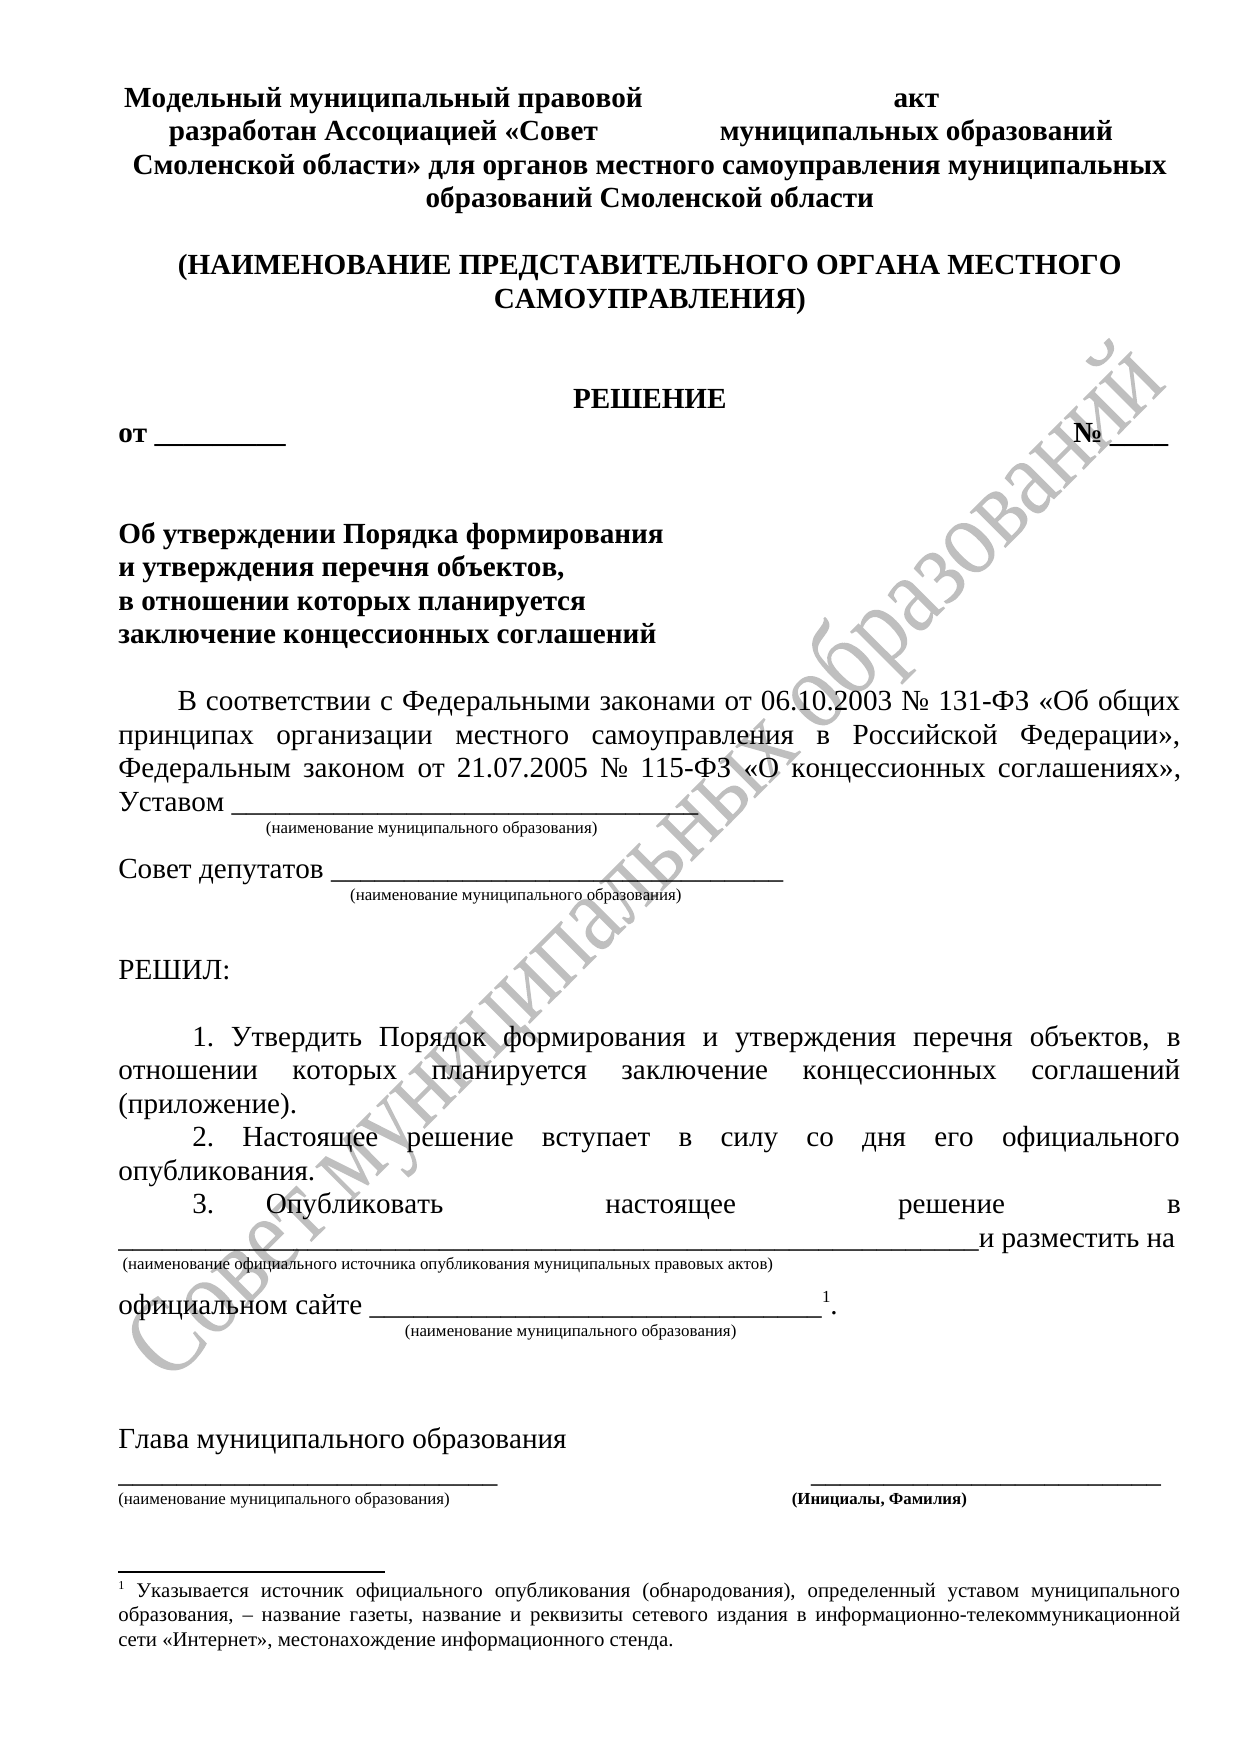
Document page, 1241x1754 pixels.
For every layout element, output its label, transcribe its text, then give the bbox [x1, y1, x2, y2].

text Совет депутатов _______________________________ [118, 851, 1181, 885]
text и утверждения перечня объектов, [118, 549, 1166, 583]
text (НАИМЕНОВАНИЕ ПРЕДСТАВИТЕЛЬНОГО ОРГАНА МЕСТНОГО САМОУПРАВЛЕНИЯ) [118, 247, 1181, 314]
text 1. Утвердить Порядок формирования и утверждения перечня объектов, в отношении которых планируется заключение концессионных соглашений (приложение). [118, 1019, 1181, 1119]
text разработан Ассоциацией «Совет муниципальных образований [118, 113, 1181, 147]
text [118, 1321, 1181, 1354]
text __________________________ ________________________ [118, 1455, 1181, 1488]
text (наименование муниципального образования) [118, 885, 1181, 918]
text официальном сайте _______________________________. [118, 1287, 1181, 1321]
text В соответствии с Федеральными законами от 06.10.2003 № 131-ФЗ «Об общих принципах организации местного самоуправления в Российской Федерации», Федеральным законом от 21.07.2005 № 115-ФЗ «О концессионных соглашениях», Уставом ________________________________ [118, 683, 1181, 818]
text от _________ № ____ [118, 415, 1181, 449]
text заключение концессионных соглашений [118, 616, 1181, 650]
text Глава муниципального образования [118, 1421, 1181, 1455]
text РЕШЕНИЕ [118, 382, 1181, 415]
text (наименование муниципального образования) (Инициалы, Фамилия) [118, 1488, 1181, 1522]
text РЕШИЛ: [118, 952, 1181, 985]
text Об утверждении Порядка формирования [118, 516, 1166, 549]
text 3. Опубликовать настоящее решение в ___________________________________________________________и разместить на [118, 1187, 1181, 1254]
text (наименование официального источника опубликования муниципальных правовых актов) [118, 1254, 1181, 1287]
text 2. Настоящее решение вступает в силу со дня его официального опубликования. [118, 1119, 1181, 1187]
text в отношении которых планируется [118, 583, 1166, 616]
text (наименование муниципального образования) [118, 818, 1181, 851]
text Модельный муниципальный правовой акт [118, 80, 1181, 113]
text Смоленской области» для органов местного самоуправления муниципальных образований Смоленской области [118, 147, 1181, 214]
